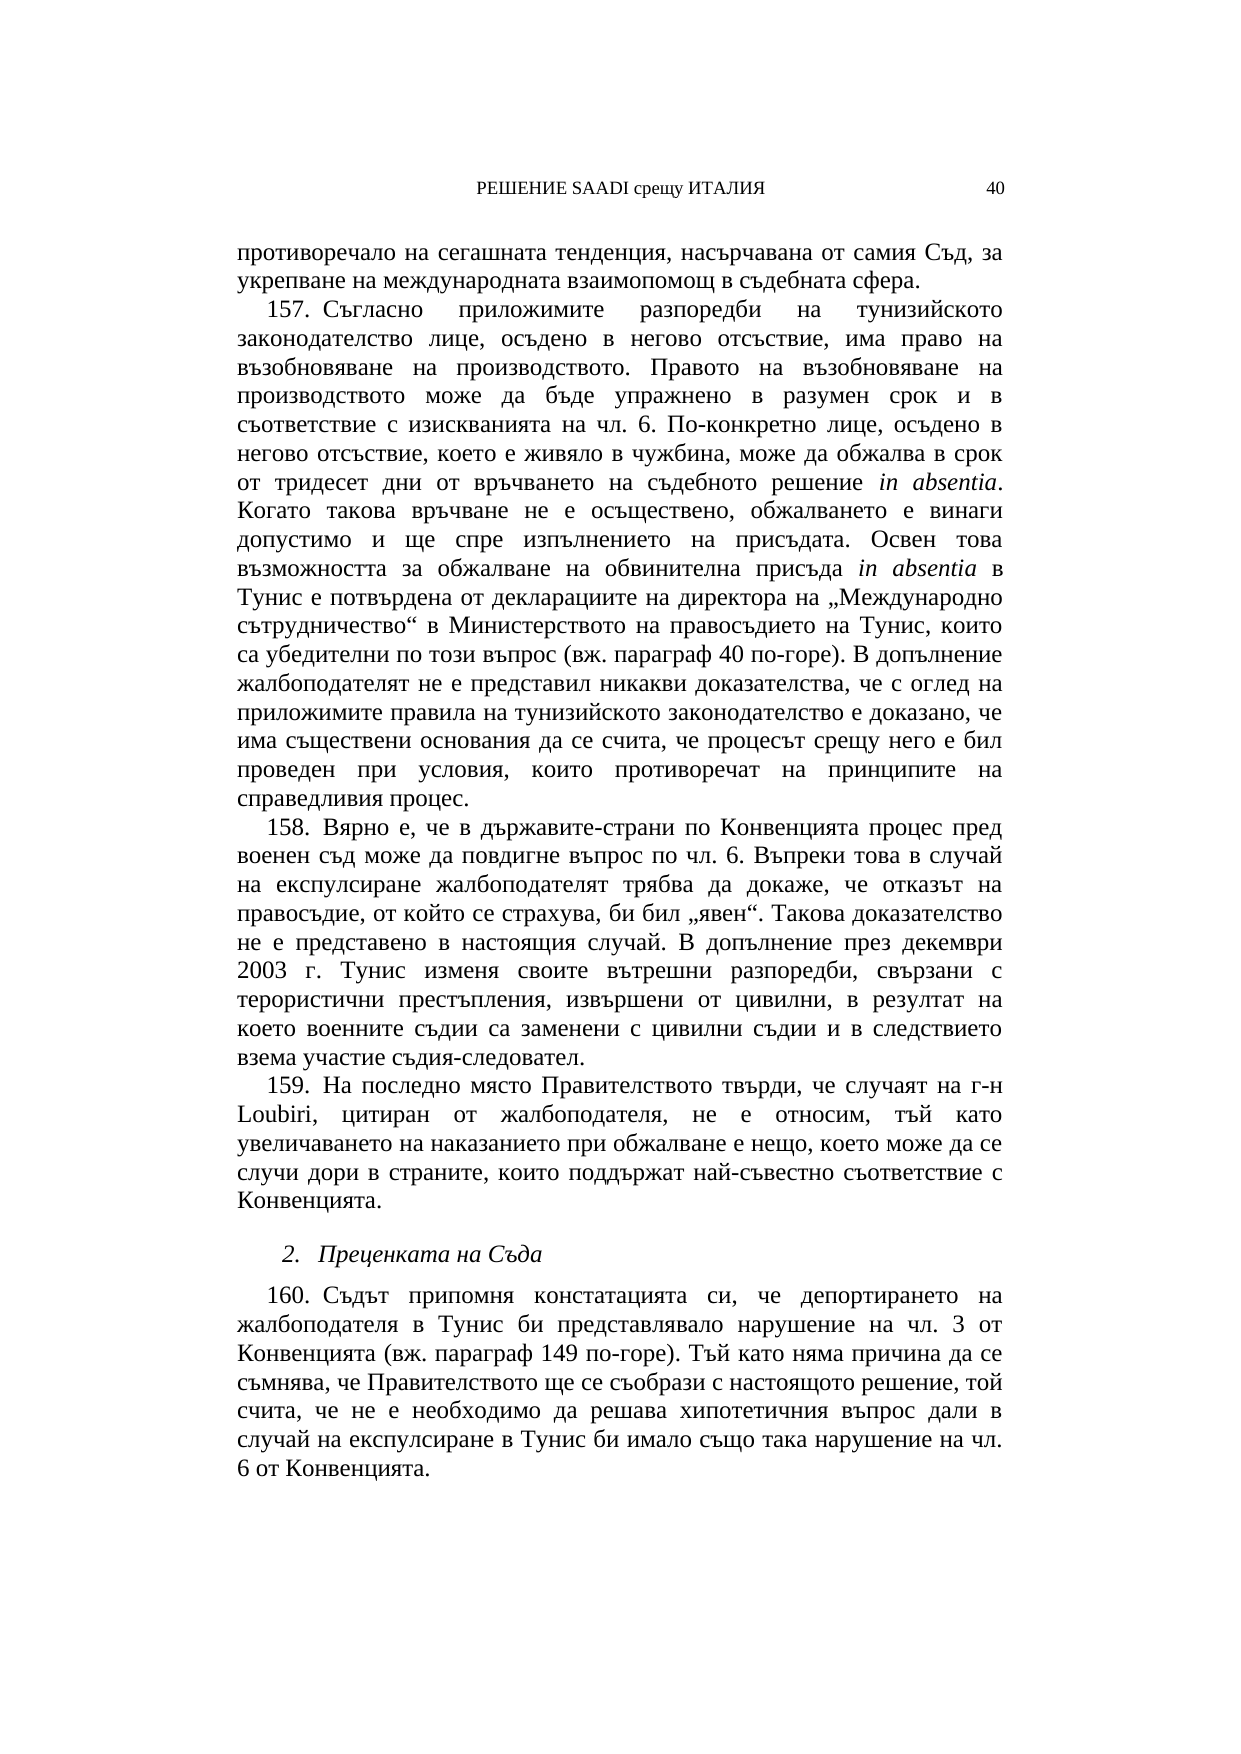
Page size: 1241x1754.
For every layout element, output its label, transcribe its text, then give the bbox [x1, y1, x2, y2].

text 158. Вярно е, че в държавите-страни по Конвенцията процес пред военен съд може да повдигне въпрос по чл. 6. Въпреки това в случай на експулсиране жалбоподателят трябва да докаже, че отказът на правосъдие, от който се страхува, би бил „явен“. Такова доказателство не е представено в настоящия случай. В допълнение през декември 2003 г. Тунис изменя своите вътрешни разпоредби, свързани с терористични престъпления, извършени от цивилни, в резултат на което военните съдии са заменени с цивилни съдии и в следствието взема участие съдия-следовател. [237, 812, 1003, 1071]
text 159. На последно място Правителството твърди, че случаят на г-н Loubiri, цитиран от жалбоподателя, не е относим, тъй като увеличаването на наказанието при обжалване е нещо, което може да се случи дори в страните, които поддържат най-съвестно съответствие с Конвенцията. [237, 1071, 1003, 1214]
text 2. Преценката на Съда [282, 1239, 1003, 1268]
text 160. Съдът припомня констатацията си, че депортирането на жалбоподателя в Тунис би представлявало нарушение на чл. 3 от Конвенцията (вж. параграф 149 по-горе). Тъй като няма причина да се съмнява, че Правителството ще се съобрази с настоящото решение, той счита, че не е необходимо да решава хипотетичния въпрос дали в случай на експулсиране в Тунис би имало също така нарушение на чл. 6 от Конвенцията. [237, 1281, 1003, 1482]
text 157. Съгласно приложимите разпоредби на тунизийското законодателство лице, осъдено в негово отсъствие, има право на възобновяване на производството. Правото на възобновяване на производството може да бъде упражнено в разумен срок и в съответствие с изискванията на чл. 6. По-конкретно лице, осъдено в негово отсъствие, което е живяло в чужбина, може да обжалва в срок от тридесет дни от връчването на съдебното решение in absentia. Когато такова връчване не е осъществено, обжалването е винаги допустимо и ще спре изпълнението на присъдата. Освен това възможността за обжалване на обвинителна присъда in absentia в Тунис е потвърдена от декларациите на директора на „Международно сътрудничество“ в Министерството на правосъдието на Тунис, които са убедителни по този въпрос (вж. параграф 40 по-горе). В допълнение жалбоподателят не е представил никакви доказателства, че с оглед на приложимите правила на тунизийското законодателство е доказано, че има съществени основания да се счита, че процесът срещу него е бил проведен при условия, които противоречат на принципите на справедливия процес. [237, 294, 1003, 812]
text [237, 237, 1003, 294]
